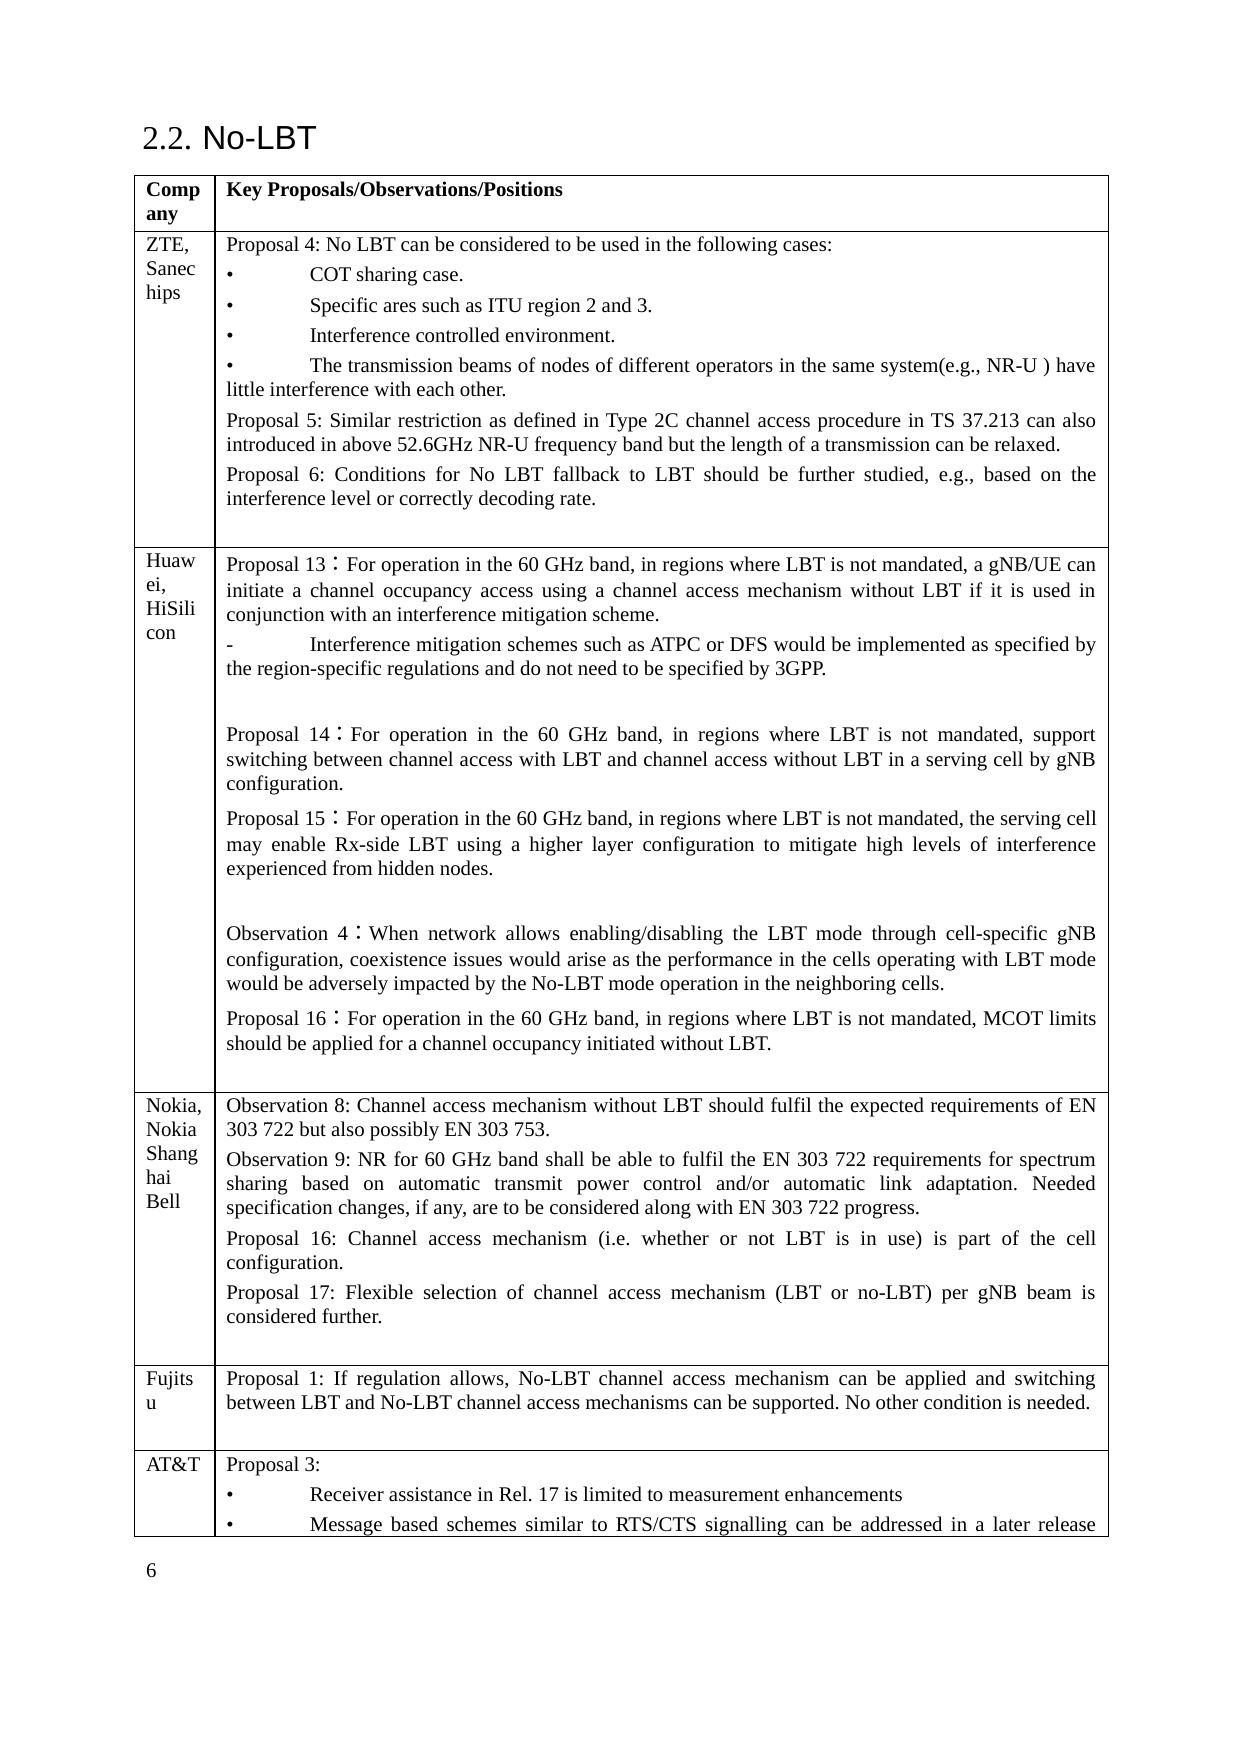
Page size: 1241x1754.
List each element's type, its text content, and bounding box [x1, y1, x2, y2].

table_header Key Proposals/Observations/Positions [216, 176, 1108, 231]
table_cell Proposal 1: If regulation allows, No-LBT channel access mechanism can be applied and switching between LBT and No-LBT channel access mechanisms can be supported. No other condition is needed. [216, 1366, 1108, 1450]
table_cell Huawei, HiSilicon [135, 548, 214, 1092]
table_cell Proposal 4: No LBT can be considered to be used in the following cases: • COT sharing case. • Specific ares such as ITU region 2 and 3. • Interference controlled environment. • The transmission beams of nodes of different operators in the same system(e.g., NR-U ) have little interference with each other. Proposal 5: Similar restriction as defined in Type 2C channel access procedure in TS 37.213 can also introduced in above 52.6GHz NR-U frequency band but the length of a transmission can be relaxed. Proposal 6: Conditions for No LBT fallback to LBT should be further studied, e.g., based on the interference level or correctly decoding rate. [216, 232, 1108, 547]
table_cell Proposal 13：For operation in the 60 GHz band, in regions where LBT is not mandated, a gNB/UE can initiate a channel occupancy access using a channel access mechanism without LBT if it is used in conjunction with an interference mitigation scheme. - Interference mitigation schemes such as ATPC or DFS would be implemented as specified by the region-specific regulations and do not need to be specified by 3GPP. Proposal 14：For operation in the 60 GHz band, in regions where LBT is not mandated, support switching between channel access with LBT and channel access without LBT in a serving cell by gNB configuration. Proposal 15：For operation in the 60 GHz band, in regions where LBT is not mandated, the serving cell may enable Rx-side LBT using a higher layer configuration to mitigate high levels of interference experienced from hidden nodes. Observation 4：When network allows enabling/disabling the LBT mode through cell-specific gNB configuration, coexistence issues would arise as the performance in the cells operating with LBT mode would be adversely impacted by the No-LBT mode operation in the neighboring cells. Proposal 16：For operation in the 60 GHz band, in regions where LBT is not mandated, MCOT limits should be applied for a channel occupancy initiated without LBT. [216, 548, 1108, 1092]
table_header Company [135, 176, 214, 231]
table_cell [216, 1451, 1108, 1536]
subtitle No-LBT [142, 118, 1122, 157]
table_cell Observation 8: Channel access mechanism without LBT should fulfil the expected requirements of EN 303 722 but also possibly EN 303 753. Observation 9: NR for 60 GHz band shall be able to fulfil the EN 303 722 requirements for spectrum sharing based on automatic transmit power control and/or automatic link adaptation. Needed specification changes, if any, are to be considered along with EN 303 722 progress. Proposal 16: Channel access mechanism (i.e. whether or not LBT is in use) is part of the cell configuration. Proposal 17: Flexible selection of channel access mechanism (LBT or no-LBT) per gNB beam is considered further. [216, 1093, 1108, 1365]
table_cell ZTE, Sanechips [135, 232, 214, 547]
table_cell AT&T [135, 1451, 214, 1536]
table_cell Fujitsu [135, 1366, 214, 1450]
table_cell Nokia, Nokia Shanghai Bell [135, 1093, 214, 1365]
